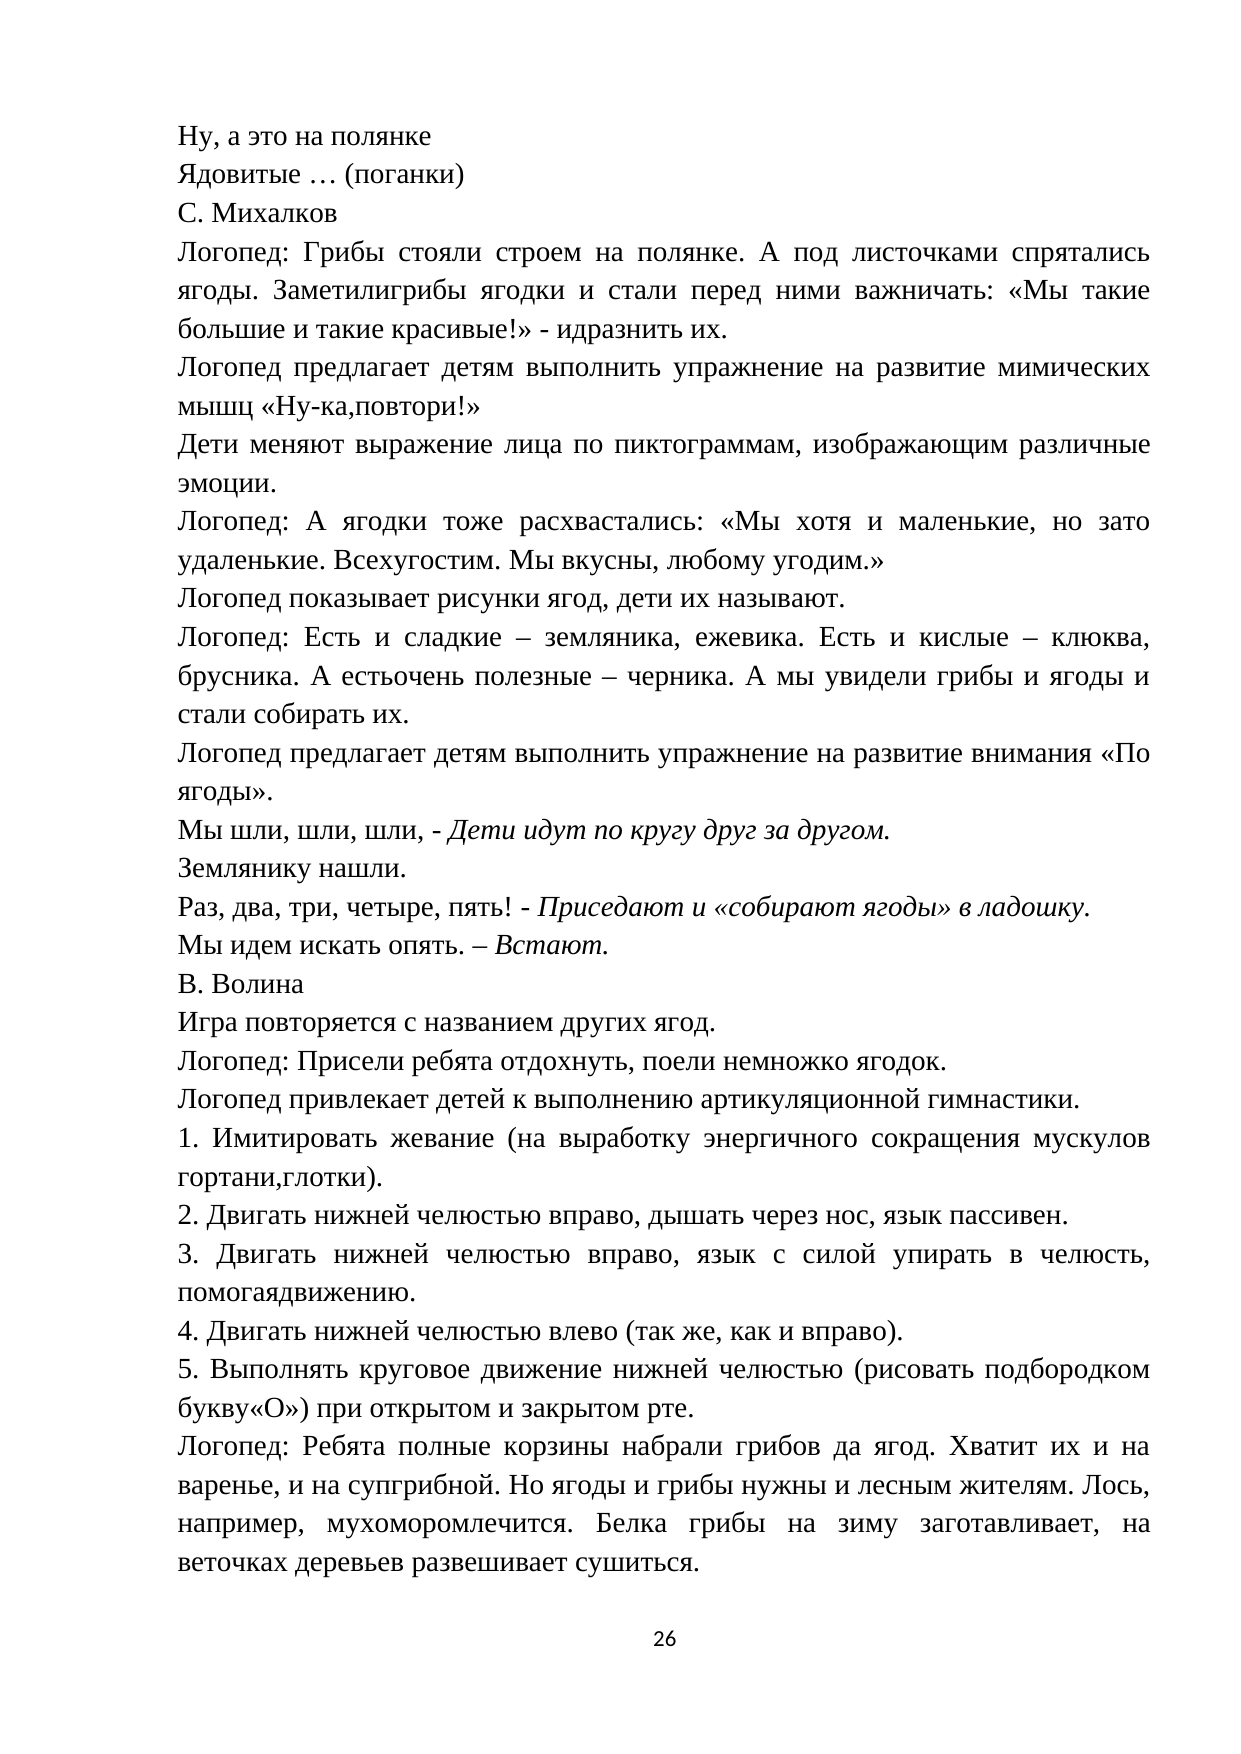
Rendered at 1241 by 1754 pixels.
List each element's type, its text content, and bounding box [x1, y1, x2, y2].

text 5. Выполнять круговое движение нижней челюстью (рисовать подбородком букву«О») при открытом и закрытом рте. [177, 1351, 1152, 1423]
text В. Волина [177, 966, 1152, 999]
text Логопед: А ягодки тоже расхвастались: «Мы хотя и маленькие, но зато удаленькие. Всехугостим. Мы вкусны, любому угодим.» [177, 503, 1152, 576]
text 1. Имитировать жевание (на выработку энергичного сокращения мускулов гортани,глотки). [177, 1120, 1152, 1192]
text Логопед привлекает детей к выполнению артикуляционной гимнастики. [177, 1082, 1152, 1115]
text Логопед: Грибы стояли строем на полянке. А под листочками спрятались ягоды. Заметилигрибы ягодки и стали перед ними важничать: «Мы такие большие и такие красивые!» - идразнить их. [177, 234, 1152, 344]
text 3. Двигать нижней челюстью вправо, язык с силой упирать в челюсть, помогаядвижению. [177, 1236, 1152, 1308]
text 4. Двигать нижней челюстью влево (так же, как и вправо). [177, 1313, 1152, 1346]
text Логопед предлагает детям выполнить упражнение на развитие мимических мышц «Ну-ка,повтори!» [177, 349, 1152, 421]
text Логопед предлагает детям выполнить упражнение на развитие внимания «По ягоды». [177, 735, 1152, 807]
text Логопед: Есть и сладкие – земляника, ежевика. Есть и кислые – клюква, брусника. А естьочень полезные – черника. А мы увидели грибы и ягоды и стали собирать их. [177, 619, 1152, 730]
text Мы шли, шли, шли, - Дети идут по кругу друг за другом. [177, 812, 1152, 845]
text Логопед показывает рисунки ягод, дети их называют. [177, 581, 1152, 614]
text Дети меняют выражение лица по пиктограммам, изображающим различные эмоции. [177, 426, 1152, 498]
text 2. Двигать нижней челюстью вправо, дышать через нос, язык пассивен. [177, 1197, 1152, 1231]
text Логопед: Присели ребята отдохнуть, поели немножко ягодок. [177, 1043, 1152, 1077]
text Игра повторяется с названием других ягод. [177, 1004, 1152, 1038]
text Мы идем искать опять. – Встают. [177, 927, 1152, 961]
text Ну, а это на полянке [177, 118, 1152, 152]
text Раз, два, три, четыре, пять! - Приседают и «собирают ягоды» в ладошку. [177, 889, 1152, 922]
text С. Михалков [177, 195, 1152, 229]
text Логопед: Ребята полные корзины набрали грибов да ягод. Хватит их и на варенье, и на супгрибной. Но ягоды и грибы нужны и лесным жителям. Лось, например, мухоморомлечится. Белка грибы на зиму заготавливает, на веточках деревьев развешивает сушиться. [177, 1428, 1152, 1578]
text Землянику нашли. [177, 850, 1152, 884]
text Ядовитые … (поганки) [177, 157, 1152, 190]
